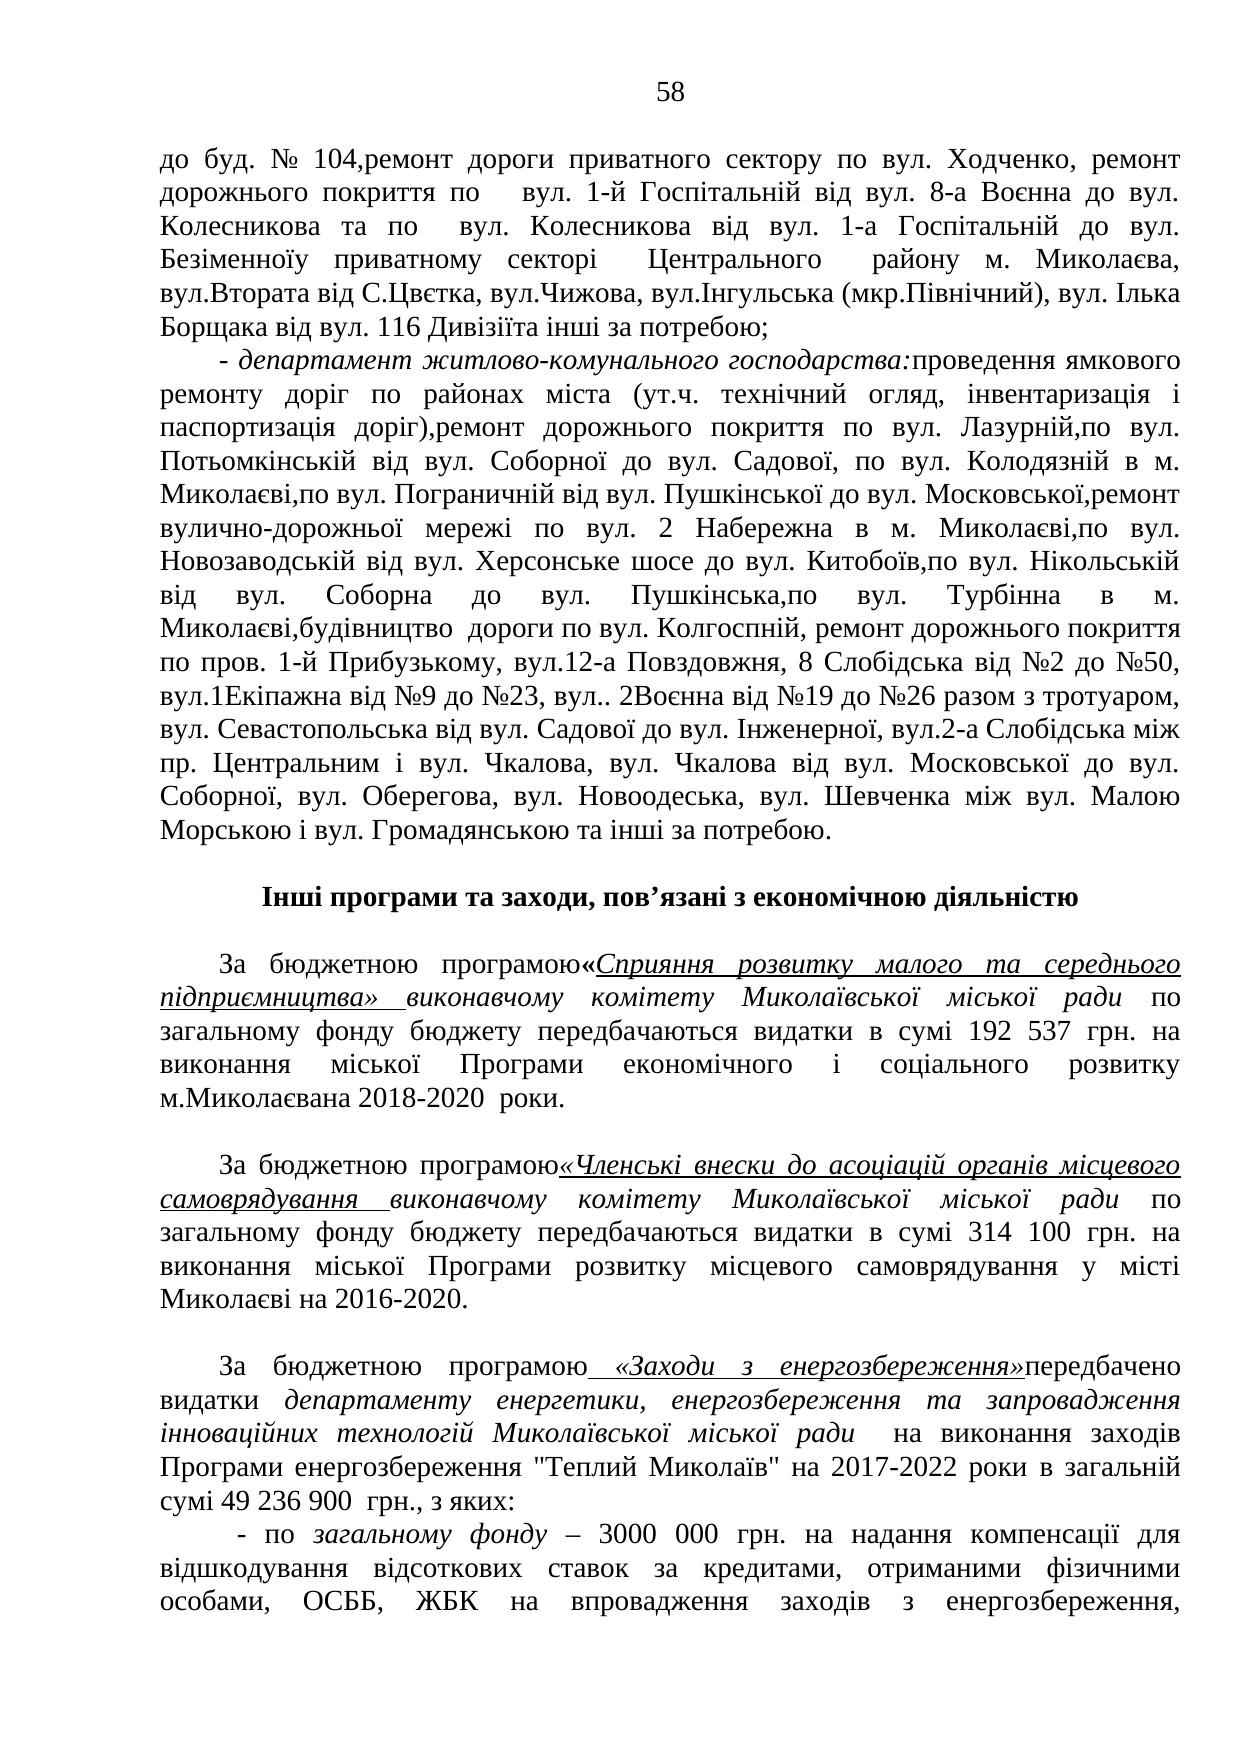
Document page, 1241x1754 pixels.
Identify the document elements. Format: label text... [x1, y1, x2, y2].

text - департамент житлово-комунального господарства:проведення ямкового ремонту доріг по районах міста (ут.ч. технічний огляд, інвентаризація і паспортизація доріг),ремонт дорожнього покриття по вул. Лазурній,по вул. Потьомкінській від вул. Соборної до вул. Садової, по вул. Колодязній в м. Миколаєві,по вул. Пограничній від вул. Пушкінської до вул. Московської,ремонт вулично-дорожньої мережі по вул. 2 Набережна в м. Миколаєві,по вул. Новозаводській від вул. Херсонське шосе до вул. Китобоїв,по вул. Нікольській від вул. Соборна до вул. Пушкінська,по вул. Турбінна в м. Миколаєві,будівництво дороги по вул. Колгоспній, ремонт дорожнього покриття по пров. 1-й Прибузькому, вул.12-а Повздовжня, 8 Слобідська від №2 до №50, вул.1Екіпажна від №9 до №23, вул.. 2Воєнна від №19 до №26 разом з тротуаром, вул. Севастопольська від вул. Садової до вул. Інженерної, вул.2-а Слобідська між пр. Центральним і вул. Чкалова, вул. Чкалова від вул. Московської до вул. Соборної, вул. Оберегова, вул. Новоодеська, вул. Шевченка між вул. Малою Морською і вул. Громадянською та інші за потребою. [159, 342, 1181, 845]
text За бюджетною програмою«Сприяння розвитку малого та середнього підприємництва» виконавчому комітету Миколаївської міської ради по загальному фонду бюджету передбачаються видатки в сумі 192 537 грн. на виконання міської Програми економічного і соціального розвитку м.Миколаєвана 2018-2020 роки. [159, 946, 1181, 1114]
text За бюджетною програмою«Членські внески до асоціацій органів місцевого самоврядування виконавчому комітету Миколаївської міської ради по загальному фонду бюджету передбачаються видатки в сумі 314 100 грн. на виконання міської Програми розвитку місцевого самоврядування у місті Миколаєві на 2016-2020. [159, 1147, 1181, 1315]
text За бюджетною програмою «Заходи з енергозбереження»передбачено видатки департаменту енергетики, енергозбереження та запровадження інноваційних технологій Миколаївської міської ради на виконання заходів Програми енергозбереження "Теплий Миколаїв" на 2017-2022 роки в загальній сумі 49 236 900 грн., з яких: [159, 1348, 1181, 1516]
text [159, 1516, 1181, 1617]
text Інші програми та заходи, пов’язані з економічною діяльністю [159, 879, 1181, 912]
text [159, 141, 1181, 342]
